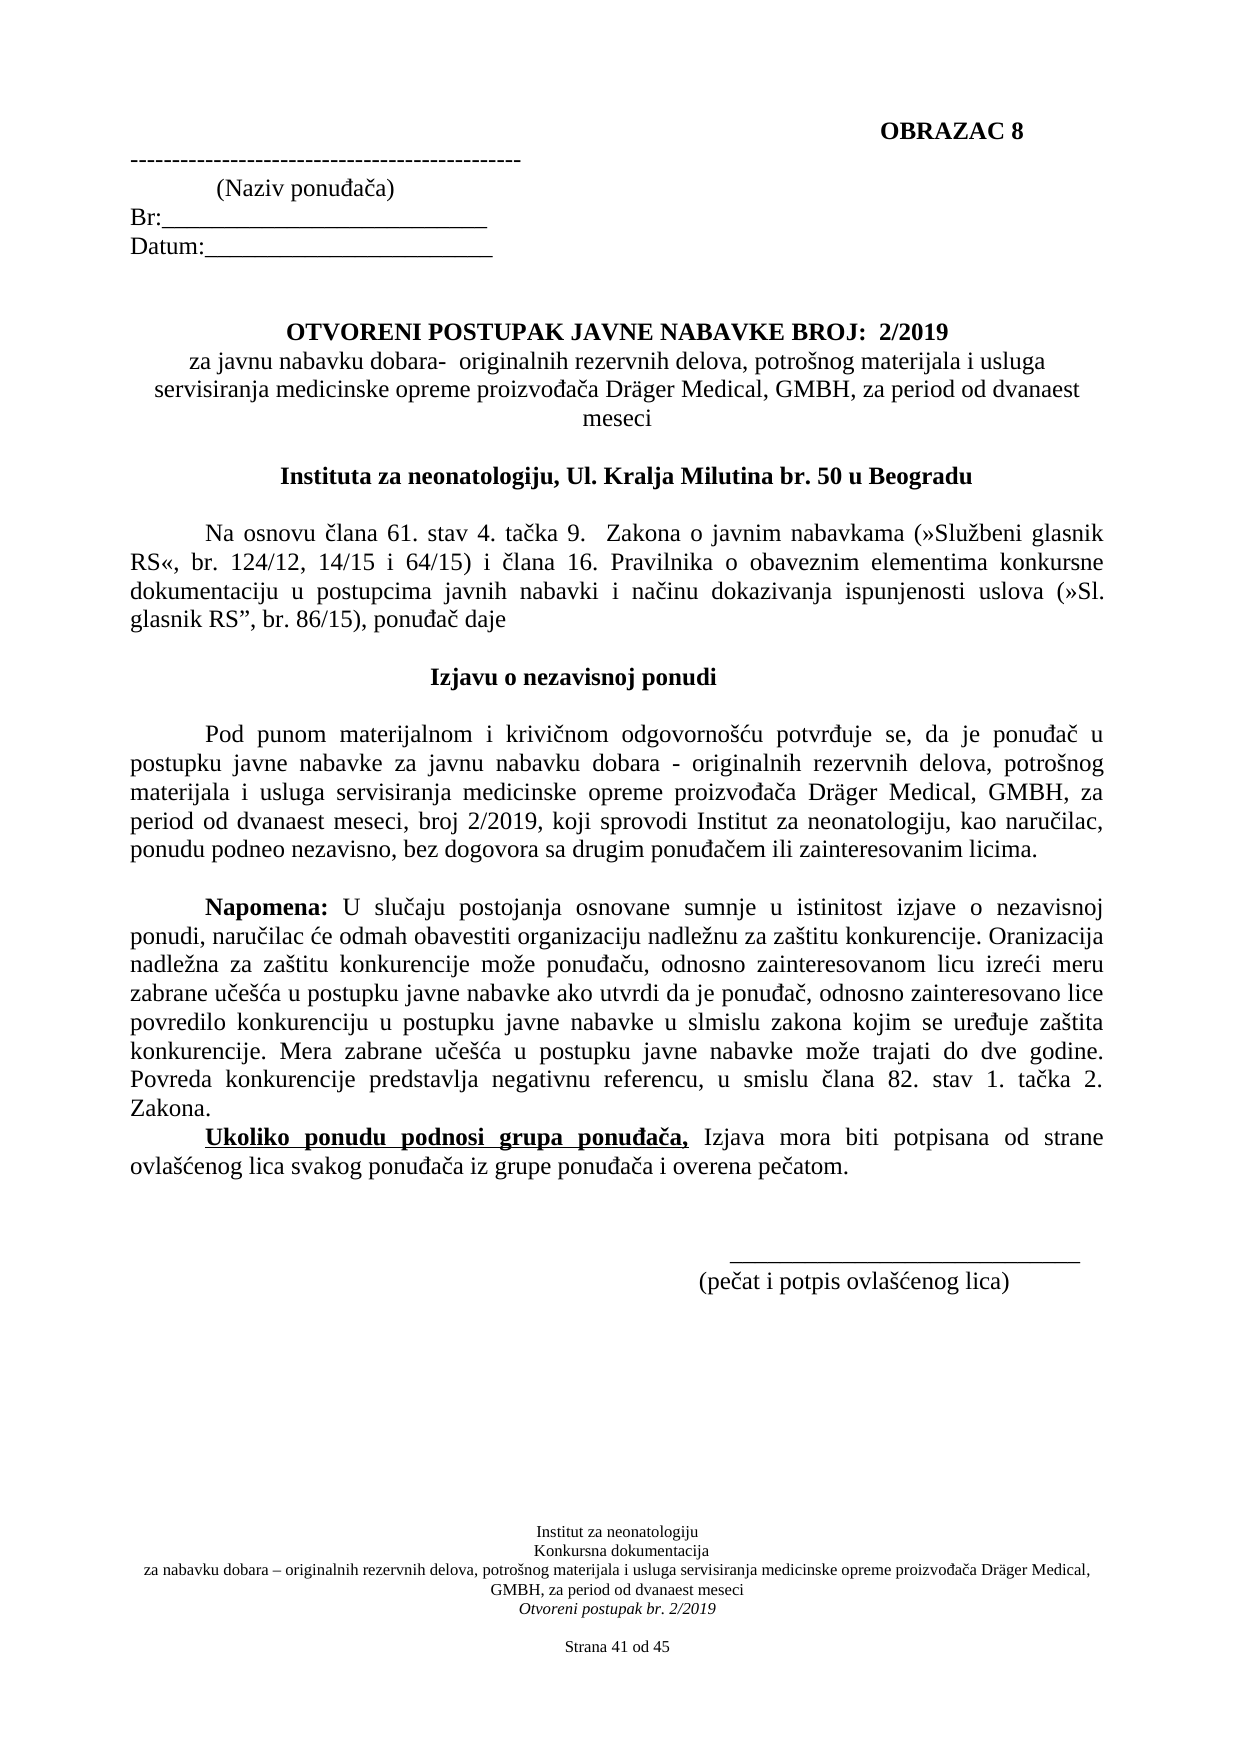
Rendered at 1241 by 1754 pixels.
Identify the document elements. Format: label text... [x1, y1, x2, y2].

text Instituta za neonatologiju, Ul. Kralja Milutina br. 50 u Beogradu [205, 461, 1104, 489]
text (Naziv ponuđača) [130, 173, 1104, 202]
text Napomena: U slučaju postojanja osnovane sumnje u istinitost izjave o nezavisnoj ponudi, naručilac će odmah obavestiti organizaciju nadležnu za zaštitu konkurencije. Oranizacija nadležna za zaštitu konkurencije može ponuđaču, odnosno zainteresovanom licu izreći meru zabrane učešća u postupku javne nabavke ako utvrdi da je ponuđač, odnosno zainteresovano lice povredilo konkurenciju u postupku javne nabavke u slmislu zakona kojim se uređuje zaštita konkurencije. Mera zabrane učešća u postupku javne nabavke može trajati do dve godine. Povreda konkurencije predstavlja negativnu referencu, u smislu člana 82. stav 1. tačka 2. Zakona. [130, 892, 1104, 1122]
text Na osnovu člana 61. stav 4. tačka 9. Zakona o javnim nabavkama (»Službeni glasnik RS«, br. 124/12, 14/15 i 64/15) i člana 16. Pravilnika o obaveznim elementima konkursne dokumentaciju u postupcima javnih nabavki i načinu dokazivanja ispunjenosti uslova (»Sl. glasnik RS”, br. 86/15), ponuđač daje [130, 518, 1104, 633]
text Pod punom materijalnom i krivičnom odgovornošću potvrđuje se, da je ponuđač u postupku javne nabavke za javnu nabavku dobara - originalnih rezervnih delova, potrošnog materijala i usluga servisiranja medicinske opreme proizvođača Dräger Medical, GMBH, za period od dvanaest meseci, broj 2/2019, koji sprovodi Institut za neonatologiju, kao naručilac, ponudu podneo nezavisno, bez dogovora sa drugim ponuđačem ili zainteresovanim licima. [130, 719, 1104, 863]
text OBRAZAC 8 [805, 116, 1104, 144]
text Br:__________________________ [130, 202, 1104, 231]
text (pečat i potpis ovlašćenog lica) [655, 1266, 1104, 1294]
text ____________________________ [730, 1237, 1104, 1266]
text Izjavu o nezavisnoj ponudi [130, 662, 1104, 691]
text OTVORENI POSTUPAK JAVNE NABAVKE BROJ: 2/2019 [130, 317, 1104, 346]
text Ukoliko ponudu podnosi grupa ponuđača, Izjava mora biti potpisana od strane ovlašćenog lica svakog ponuđača iz grupe ponuđača i overena pečatom. [130, 1122, 1104, 1179]
text ----------------------------------------------- [130, 144, 1104, 173]
text Datum:_______________________ [130, 231, 1104, 259]
text za javnu nabavku dobara- originalnih rezervnih delova, potrošnog materijala i usluga servisiranja medicinske opreme proizvođača Dräger Medical, GMBH, za period od dvanaest meseci [130, 346, 1104, 432]
